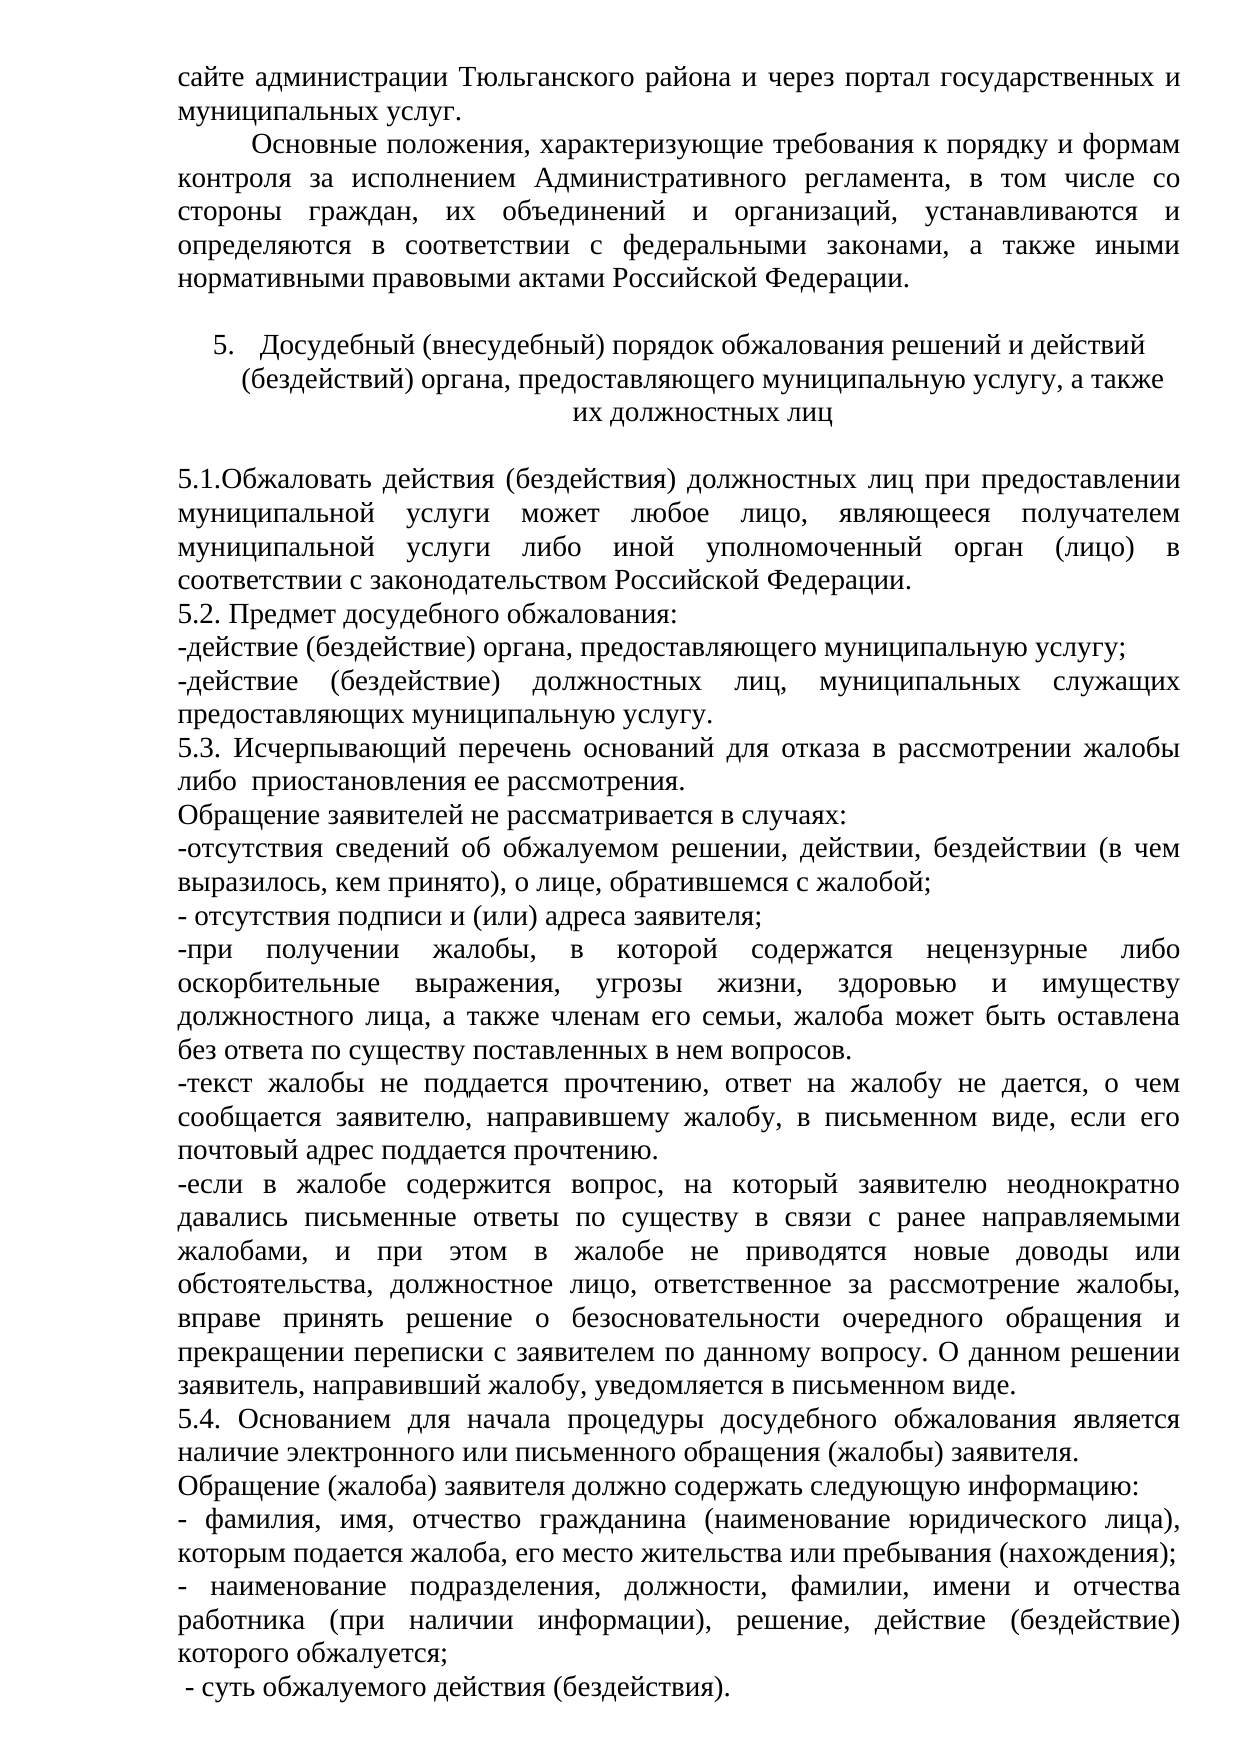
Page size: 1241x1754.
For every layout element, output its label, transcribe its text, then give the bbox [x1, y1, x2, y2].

text - суть обжалуемого действия (бездействия). [177, 1669, 1181, 1703]
text -действие (бездействие) должностных лиц, муниципальных служащих предоставляющих муниципальную услугу. [177, 663, 1181, 730]
text -если в жалобе содержится вопрос, на который заявителю неоднократно давались письменные ответы по существу в связи с ранее направляемыми жалобами, и при этом в жалобе не приводятся новые доводы или обстоятельства, должностное лицо, ответственное за рассмотрение жалобы, вправе принять решение о безосновательности очередного обращения и прекращении переписки с заявителем по данному вопросу. О данном решении заявитель, направивший жалобу, уведомляется в письменном виде. [177, 1166, 1181, 1401]
text 5.2. Предмет досудебного обжалования: [177, 596, 1181, 629]
list Основные положения, характеризующие требования к порядку и формам контроля за исполнением Административного регламента, в том числе со стороны граждан, их объединений и организаций, устанавливаются и определяются в соответствии с федеральными законами, а также иными нормативными правовыми актами Российской Федерации. [177, 126, 1181, 294]
text 5.4. Основанием для начала процедуры досудебного обжалования является наличие электронного или письменного обращения (жалобы) заявителя. [177, 1401, 1181, 1468]
text Обращение заявителей не рассматривается в случаях: [177, 797, 1181, 831]
text - наименование подразделения, должности, фамилии, имени и отчества работника (при наличии информации), решение, действие (бездействие) которого обжалуется; [177, 1568, 1181, 1669]
text -отсутствия сведений об обжалуемом решении, действии, бездействии (в чем выразилось, кем принято), о лице, обратившемся с жалобой; [177, 831, 1181, 898]
list Досудебный (внесудебный) порядок обжалования решений и действий (бездействий) органа, предоставляющего муниципальную услугу, а также их должностных лиц [177, 327, 1181, 428]
text Обращение (жалоба) заявителя должно содержать следующую информацию: [177, 1468, 1181, 1501]
text 5.1.Обжаловать действия (бездействия) должностных лиц при предоставлении муниципальной услуги может любое лицо, являющееся получателем муниципальной услуги либо иной уполномоченный орган (лицо) в соответствии с законодательством Российской Федерации. [177, 462, 1181, 596]
text - отсутствия подписи и (или) адреса заявителя; [177, 898, 1181, 931]
text - фамилия, имя, отчество гражданина (наименование юридического лица), которым подается жалоба, его место жительства или пребывания (нахождения); [177, 1501, 1181, 1568]
text -текст жалобы не поддается прочтению, ответ на жалобу не дается, о чем сообщается заявителю, направившему жалобу, в письменном виде, если его почтовый адрес поддается прочтению. [177, 1065, 1181, 1166]
text 5.3. Исчерпывающий перечень оснований для отказа в рассмотрении жалобы либо приостановления ее рассмотрения. [177, 730, 1181, 797]
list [177, 59, 1181, 126]
text -действие (бездействие) органа, предоставляющего муниципальную услугу; [177, 629, 1181, 663]
text -при получении жалобы, в которой содержатся нецензурные либо оскорбительные выражения, угрозы жизни, здоровью и имуществу должностного лица, а также членам его семьи, жалоба может быть оставлена без ответа по существу поставленных в нем вопросов. [177, 931, 1181, 1065]
